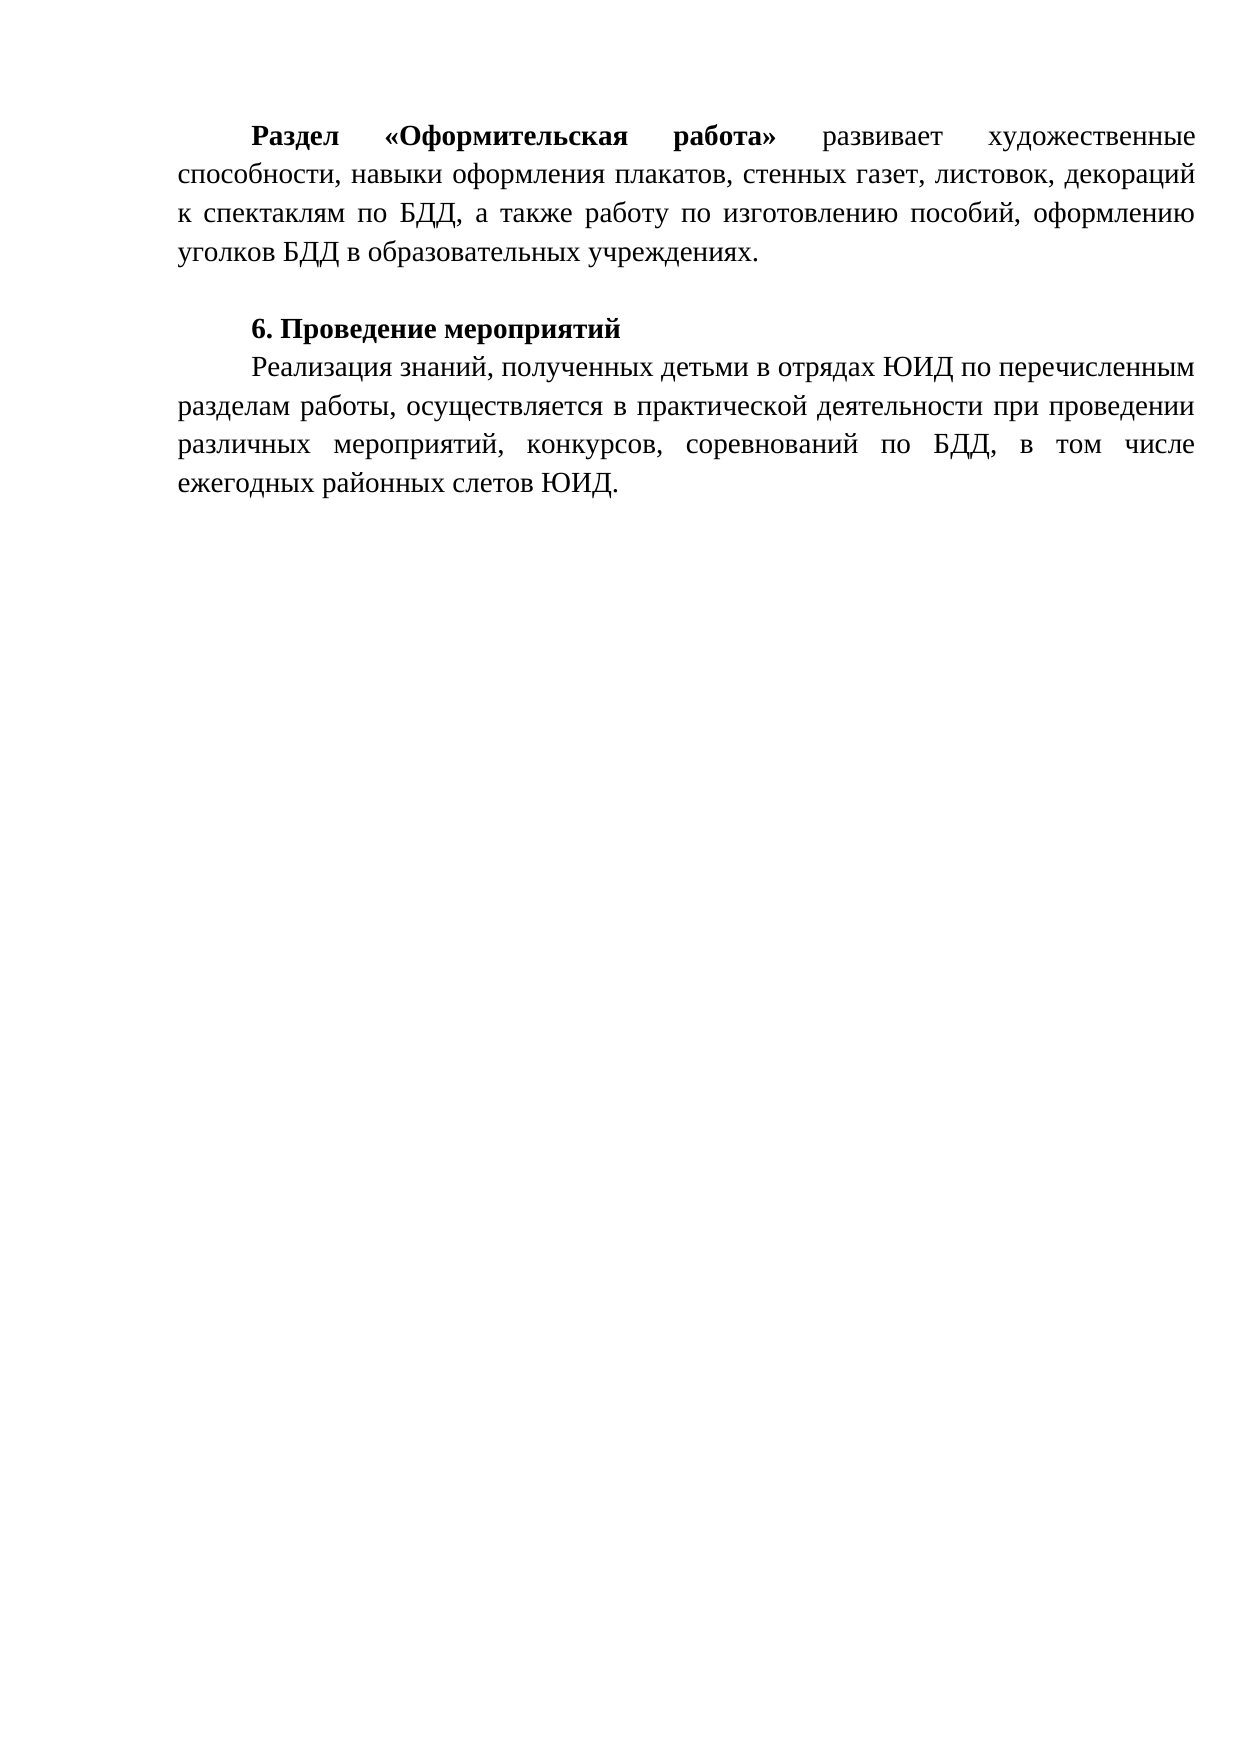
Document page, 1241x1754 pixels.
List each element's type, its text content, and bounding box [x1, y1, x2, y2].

text Раздел «Оформительская работа» развивает художественные способности, навыки оформления плакатов, стенных газет, листовок, декораций к спектаклям по БДД, а также работу по изготовлению пособий, оформлению уголков БДД в образовательных учреждениях. [177, 118, 1196, 267]
text Реализация знаний, полученных детьми в отрядах ЮИД по перечисленным разделам работы, осуществляется в практической деятельности при проведении различных мероприятий, конкурсов, соревнований по БДД, в том числе ежегодных районных слетов ЮИД. [177, 349, 1196, 498]
text 6. Проведение мероприятий [177, 311, 1196, 344]
